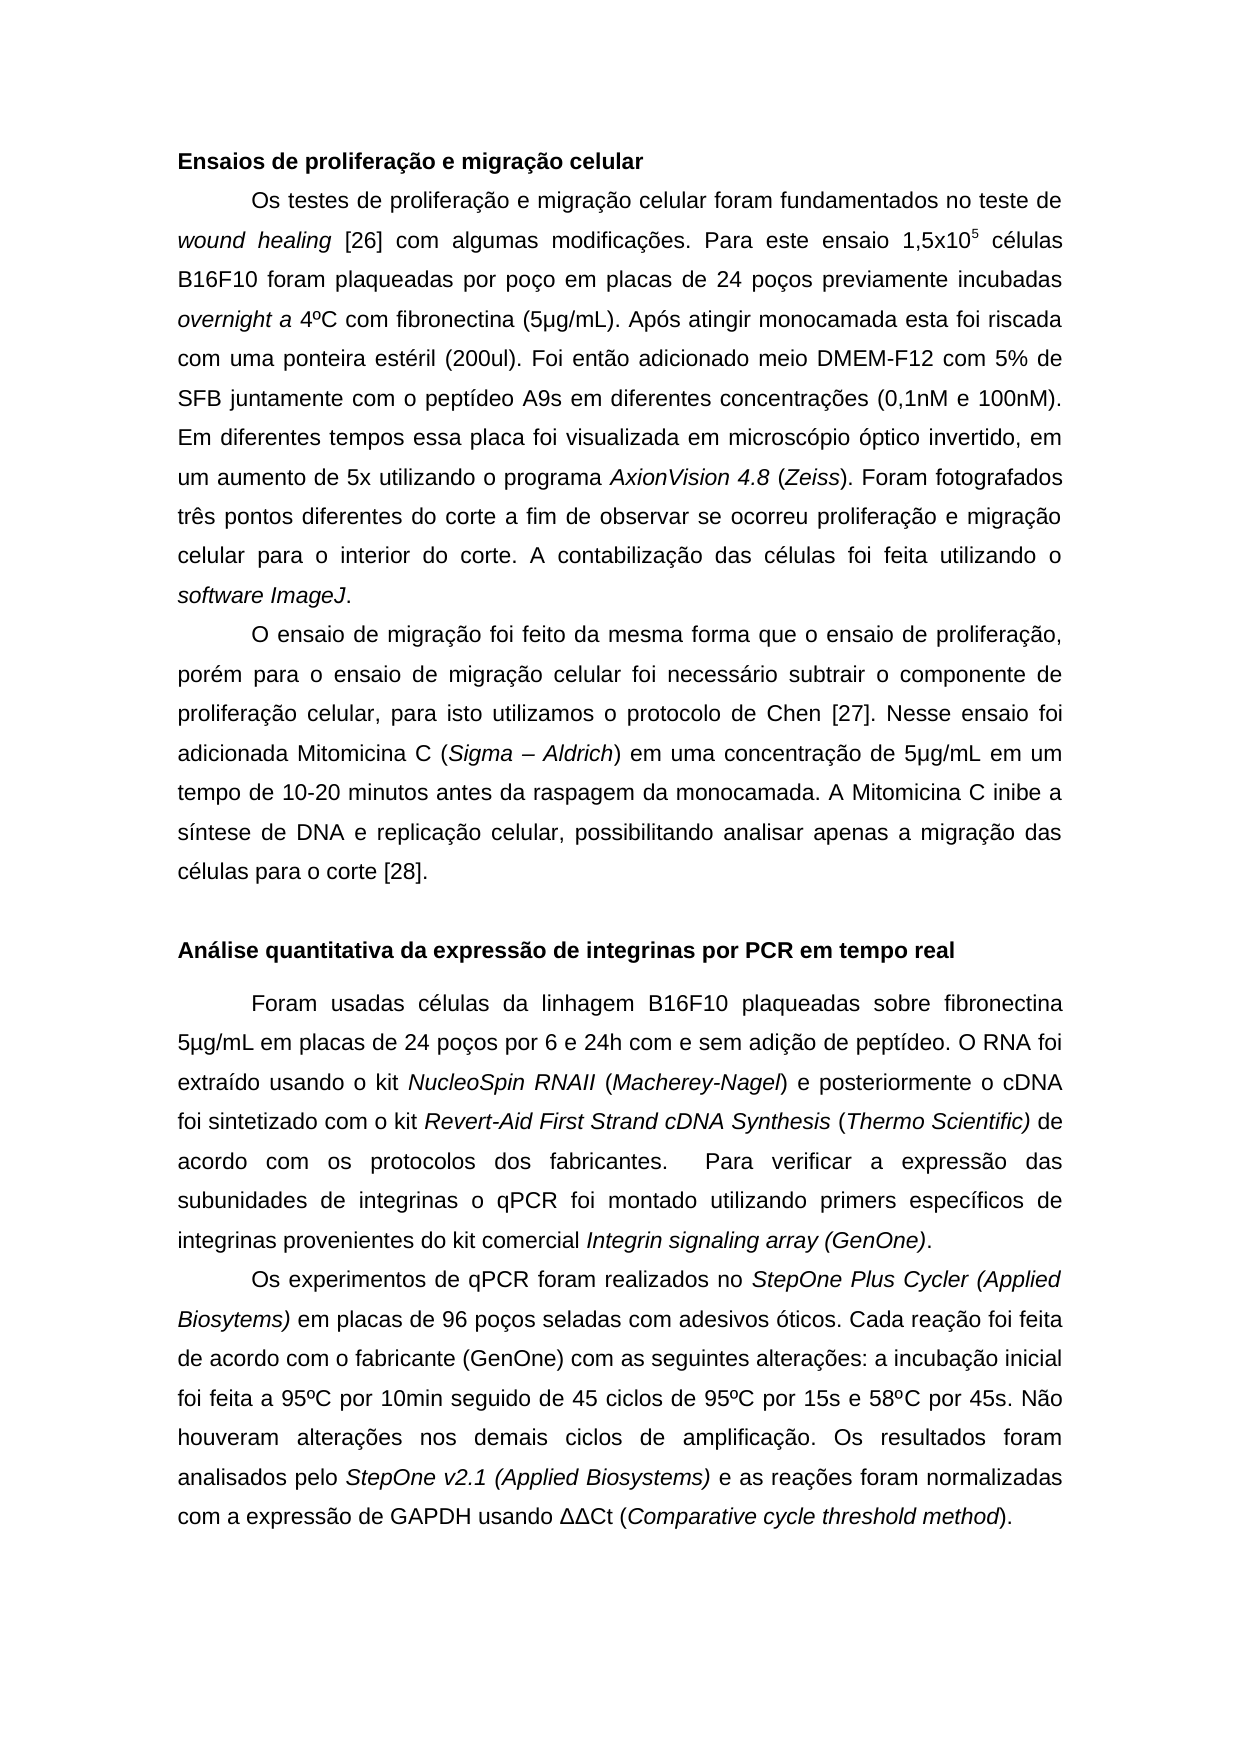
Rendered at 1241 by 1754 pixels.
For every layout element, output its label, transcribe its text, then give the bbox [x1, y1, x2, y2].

text Os experimentos de qPCR foram realizados no StepOne Plus Cycler (Applied Biosytems) em placas de 96 poços seladas com adesivos óticos. Cada reação foi feita de acordo com o fabricante (GenOne) com as seguintes alterações: a incubação inicial foi feita a 95ºC por 10min seguido de 45 ciclos de 95ºC por 15s e 58ºC por 45s. Não houveram alterações nos demais ciclos de amplificação. Os resultados foram analisados pelo StepOne v2.1 (Applied Biosystems) e as reações foram normalizadas com a expressão de GAPDH usando ΔΔCt (Comparative cycle threshold method). [177, 1266, 1063, 1529]
text Análise quantitativa da expressão de integrinas por PCR em tempo real [177, 937, 1063, 963]
text O ensaio de migração foi feito da mesma forma que o ensaio de proliferação, porém para o ensaio de migração celular foi necessário subtrair o componente de proliferação celular, para isto utilizamos o protocolo de Chen [27]. Nesse ensaio foi adicionada Mitomicina C (Sigma – Aldrich) em uma concentração de 5μg/mL em um tempo de 10-20 minutos antes da raspagem da monocamada. A Mitomicina C inibe a síntese de DNA e replicação celular, possibilitando analisar apenas a migração das células para o corte [28]. [177, 621, 1063, 884]
text Os testes de proliferação e migração celular foram fundamentados no teste de wound healing [26] com algumas modificações. Para este ensaio 1,5x105 células B16F10 foram plaqueadas por poço em placas de 24 poços previamente incubadas overnight a 4ºC com fibronectina (5μg/mL). Após atingir monocamada esta foi riscada com uma ponteira estéril (200ul). Foi então adicionado meio DMEM-F12 com 5% de SFB juntamente com o peptídeo A9s em diferentes concentrações (0,1nM e 100nM). Em diferentes tempos essa placa foi visualizada em microscópio óptico invertido, em um aumento de 5x utilizando o programa AxionVision 4.8 (Zeiss). Foram fotografados três pontos diferentes do corte a fim de observar se ocorreu proliferação e migração celular para o interior do corte. A contabilização das células foi feita utilizando o software ImageJ. [177, 187, 1063, 608]
text Ensaios de proliferação e migração celular [177, 148, 1063, 174]
text Foram usadas células da linhagem B16F10 plaqueadas sobre fibronectina 5µg/mL em placas de 24 poços por 6 e 24h com e sem adição de peptídeo. O RNA foi extraído usando o kit NucleoSpin RNAII (Macherey-Nagel) e posteriormente o cDNA foi sintetizado com o kit Revert-Aid First Strand cDNA Synthesis (Thermo Scientific) de acordo com os protocolos dos fabricantes. Para verificar a expressão das subunidades de integrinas o qPCR foi montado utilizando primers específicos de integrinas provenientes do kit comercial Integrin signaling array (GenOne). [177, 990, 1063, 1253]
